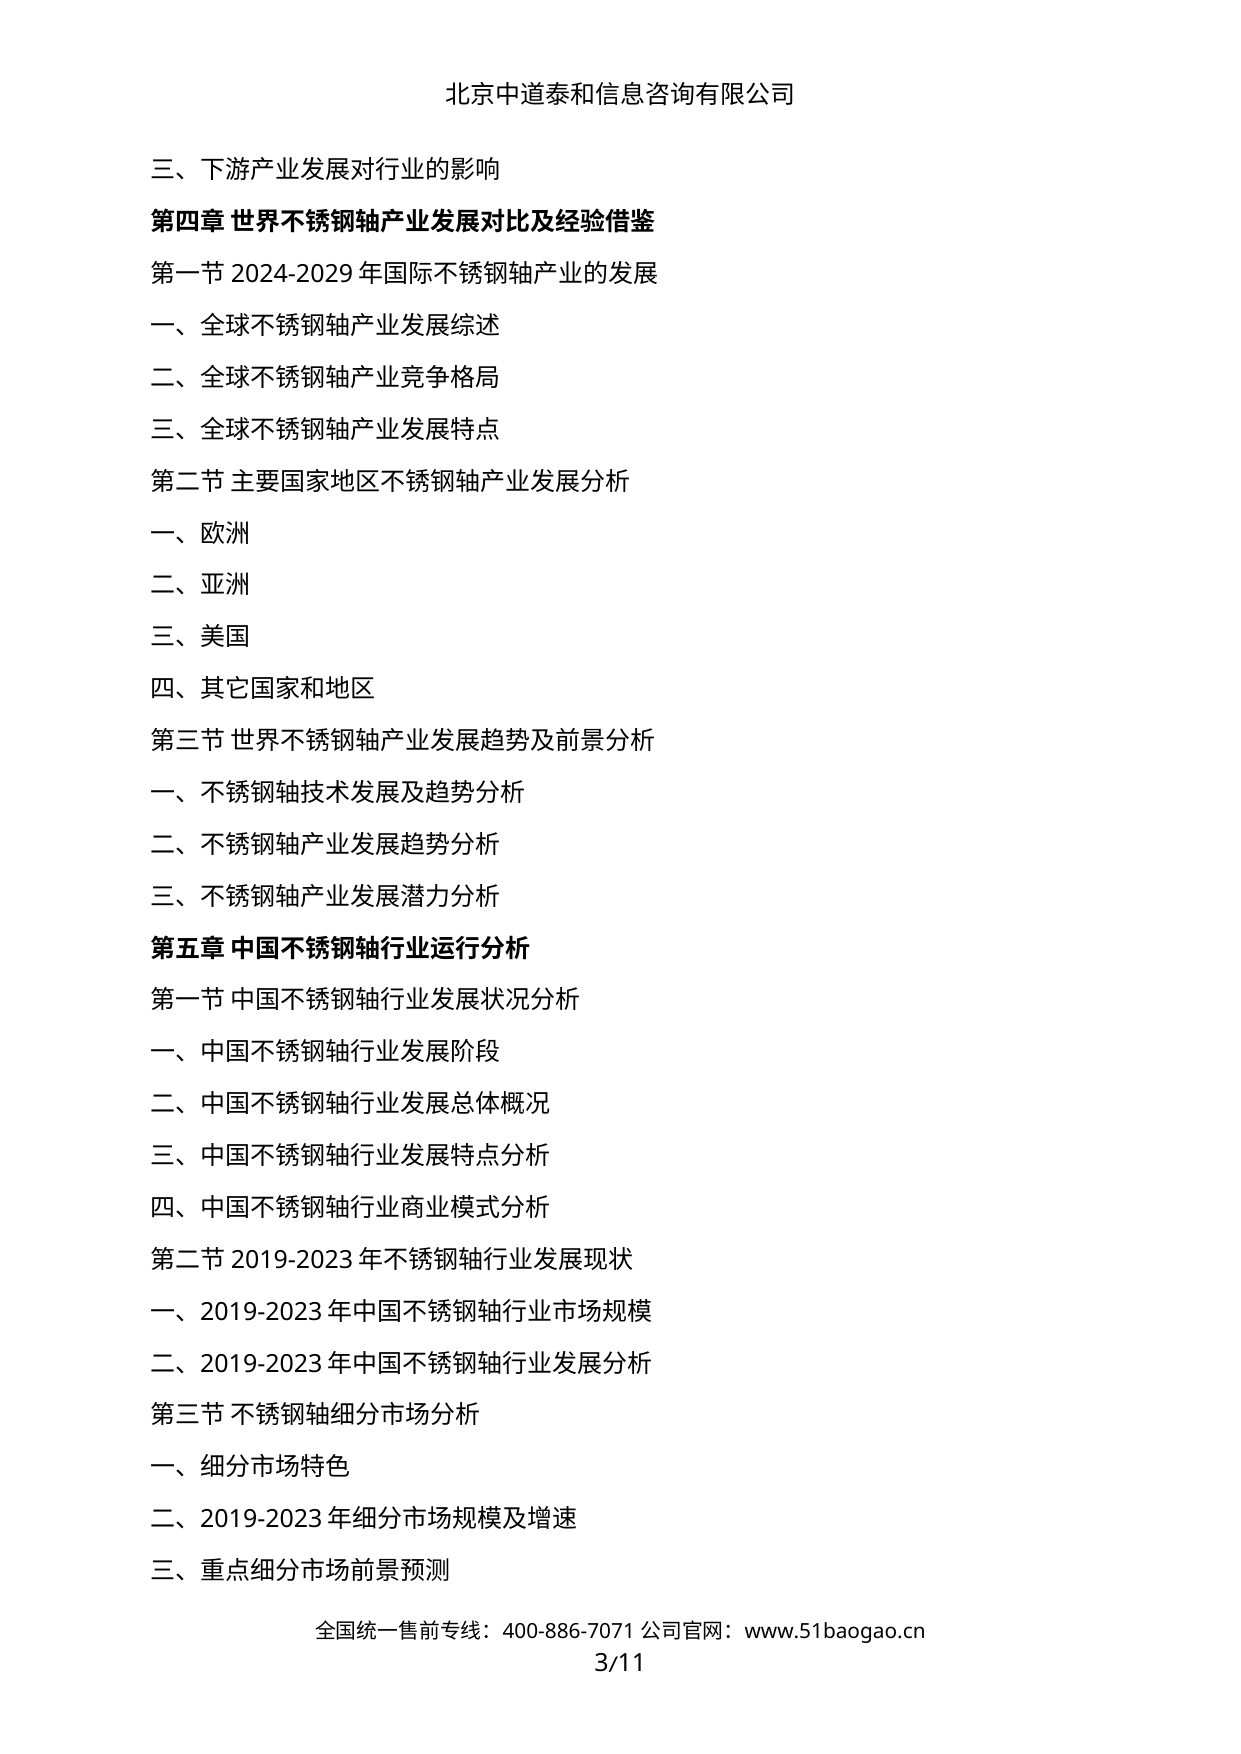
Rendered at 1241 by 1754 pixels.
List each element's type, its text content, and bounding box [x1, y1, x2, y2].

text 一、2019-2023年中国不锈钢轴行业市场规模 [150, 1291, 1090, 1327]
text 三、中国不锈钢轴行业发展特点分析 [150, 1136, 1090, 1172]
text 三、不锈钢轴产业发展潜力分析 [150, 876, 1090, 912]
text 第四章 世界不锈钢轴产业发展对比及经验借鉴 [150, 202, 1090, 238]
text 一、欧洲 [150, 513, 1090, 549]
text 第三节 世界不锈钢轴产业发展趋势及前景分析 [150, 721, 1090, 757]
text 一、全球不锈钢轴产业发展综述 [150, 306, 1090, 342]
text 第五章 中国不锈钢轴行业运行分析 [150, 928, 1090, 964]
text 一、细分市场特色 [150, 1447, 1090, 1483]
text 三、美国 [150, 617, 1090, 653]
text 三、下游产业发展对行业的影响 [150, 150, 1090, 186]
text 四、其它国家和地区 [150, 669, 1090, 705]
text 一、中国不锈钢轴行业发展阶段 [150, 1032, 1090, 1068]
text 二、中国不锈钢轴行业发展总体概况 [150, 1084, 1090, 1120]
text 三、全球不锈钢轴产业发展特点 [150, 409, 1090, 446]
text 二、全球不锈钢轴产业竞争格局 [150, 357, 1090, 394]
text 第三节 不锈钢轴细分市场分析 [150, 1395, 1090, 1431]
text 第一节 2024-2029年国际不锈钢轴产业的发展 [150, 254, 1090, 290]
text 二、2019-2023年中国不锈钢轴行业发展分析 [150, 1343, 1090, 1379]
text 一、不锈钢轴技术发展及趋势分析 [150, 772, 1090, 809]
text 三、重点细分市场前景预测 [150, 1551, 1090, 1587]
text 第二节 主要国家地区不锈钢轴产业发展分析 [150, 461, 1090, 497]
text 二、2019-2023年细分市场规模及增速 [150, 1499, 1090, 1535]
text 第一节 中国不锈钢轴行业发展状况分析 [150, 980, 1090, 1016]
text 第二节 2019-2023年不锈钢轴行业发展现状 [150, 1239, 1090, 1276]
text 二、亚洲 [150, 565, 1090, 601]
text 二、不锈钢轴产业发展趋势分析 [150, 824, 1090, 861]
text 四、中国不锈钢轴行业商业模式分析 [150, 1187, 1090, 1224]
